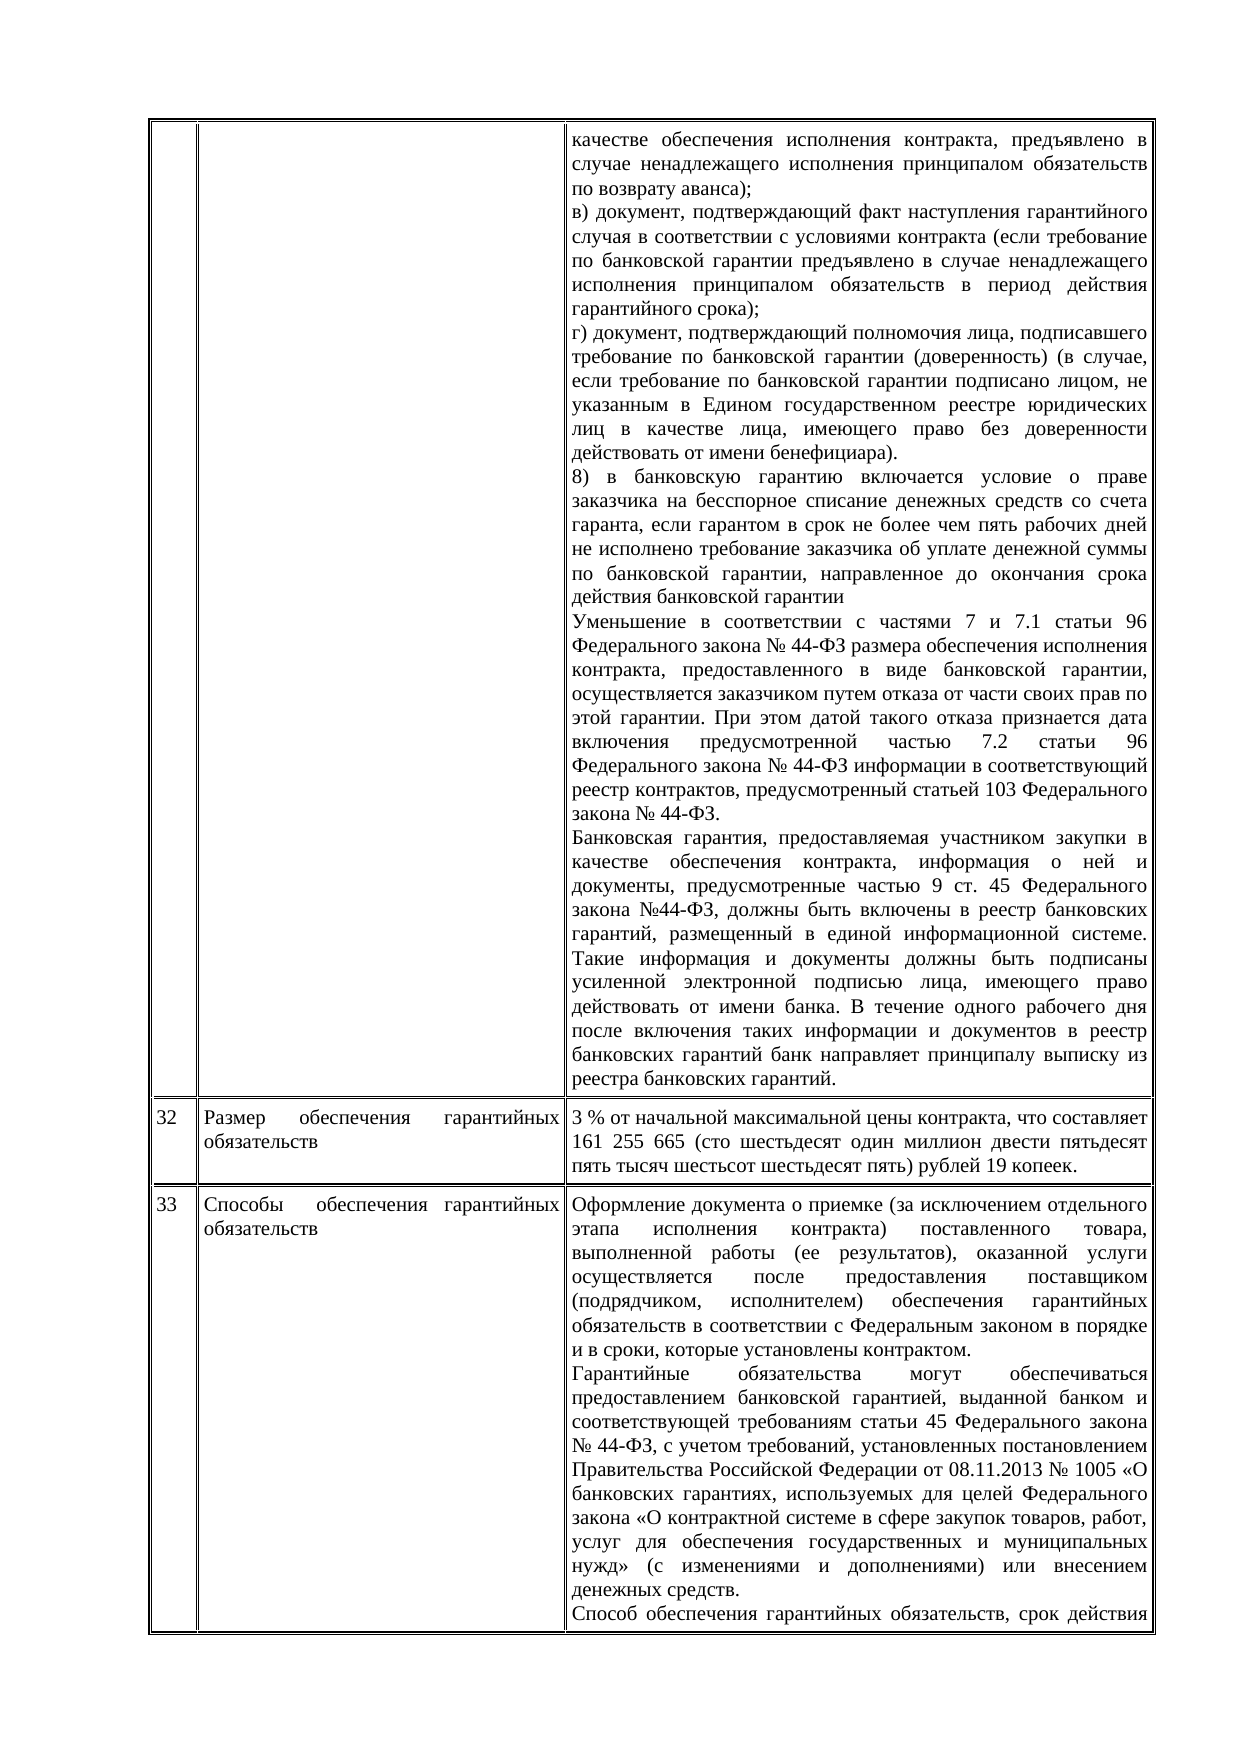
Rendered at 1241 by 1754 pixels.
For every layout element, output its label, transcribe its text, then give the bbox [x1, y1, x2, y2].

table_cell 3 % от начальной максимальной цены контракта, что составляет 161 255 665 (сто шестьдесят один миллион двести пятьдесят пять тысяч шестьсот шестьдесят пять) рублей 19 копеек. [566, 1096, 1154, 1183]
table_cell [198, 122, 566, 1096]
table_cell 33 [152, 1183, 198, 1631]
table_cell Размер обеспечения гарантийных обязательств [199, 1099, 564, 1183]
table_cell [566, 122, 1152, 1096]
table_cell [566, 1183, 1153, 1631]
table_cell 31 [152, 122, 198, 1096]
table_cell 32 [150, 1096, 198, 1183]
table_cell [198, 1187, 566, 1631]
